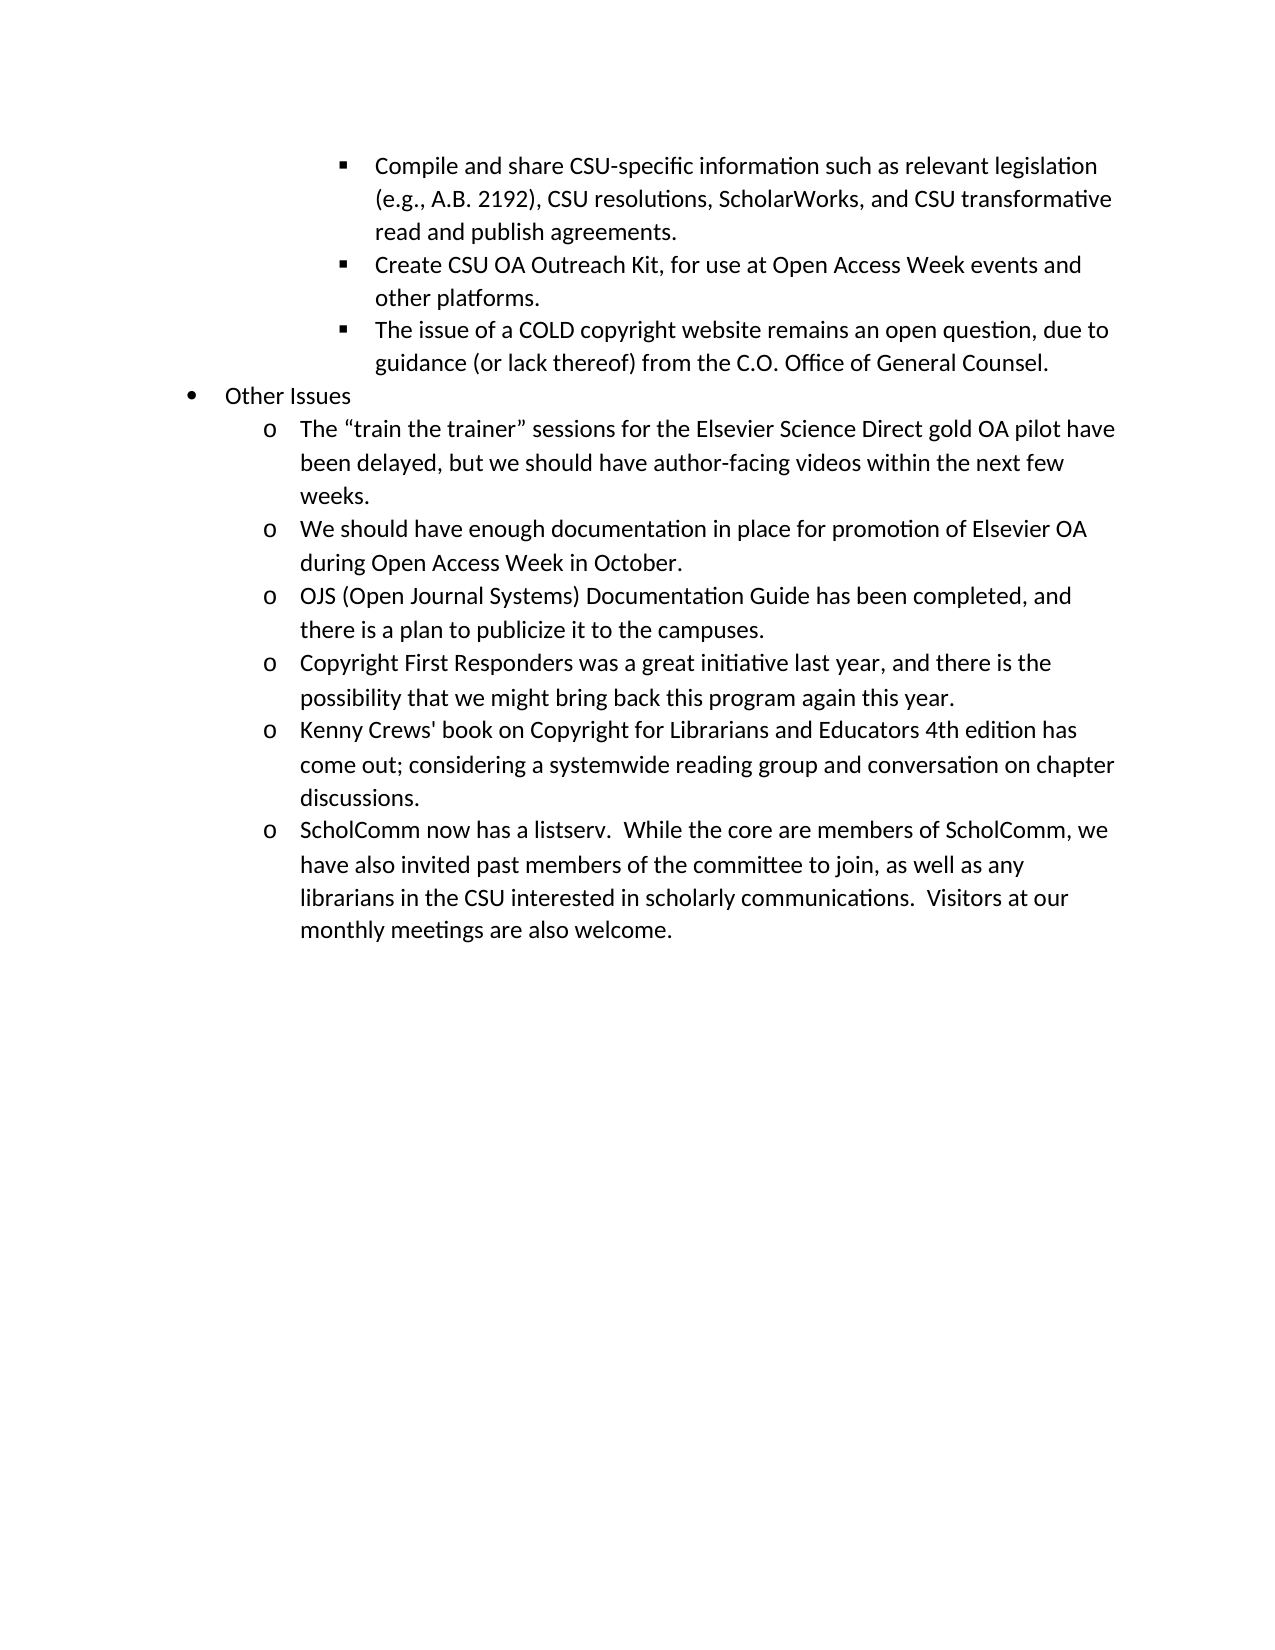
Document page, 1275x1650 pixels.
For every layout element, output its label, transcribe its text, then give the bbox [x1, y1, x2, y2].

list We should have enough documentation in place for promotion of Elsevier OA during Open Access Week in October. [262, 513, 1125, 578]
list Kenny Crews' book on Copyright for Librarians and Educators 4th edition has come out; considering a systemwide reading group and conversation on chapter discussions. [262, 714, 1125, 812]
list Other Issues [187, 380, 1125, 411]
list Compile and share CSU-specific information such as relevant legislation (e.g., A.B. 2192), CSU resolutions, ScholarWorks, and CSU transformative read and publish agreements. [337, 150, 1125, 246]
list The issue of a COLD copyright website remains an open question, due to guidance (or lack thereof) from the C.O. Office of General Counsel. [337, 314, 1125, 378]
list The “train the trainer” sessions for the Elsevier Science Direct gold OA pilot have been delayed, but we should have author-facing videos within the next few weeks. [262, 413, 1125, 511]
list OJS (Open Journal Systems) Documentation Guide has been completed, and there is a plan to publicize it to the campuses. [262, 580, 1125, 645]
list Create CSU OA Outreach Kit, for use at Open Access Week events and other platforms. [337, 249, 1125, 312]
list Copyright First Responders was a great initiative last year, and there is the possibility that we might bring back this program again this year. [262, 647, 1125, 712]
list ScholComm now has a listserv. While the core are members of ScholComm, we have also invited past members of the committee to join, as well as any librarians in the CSU interested in scholarly communications. Visitors at our monthly meetings are also welcome. [262, 814, 1125, 945]
